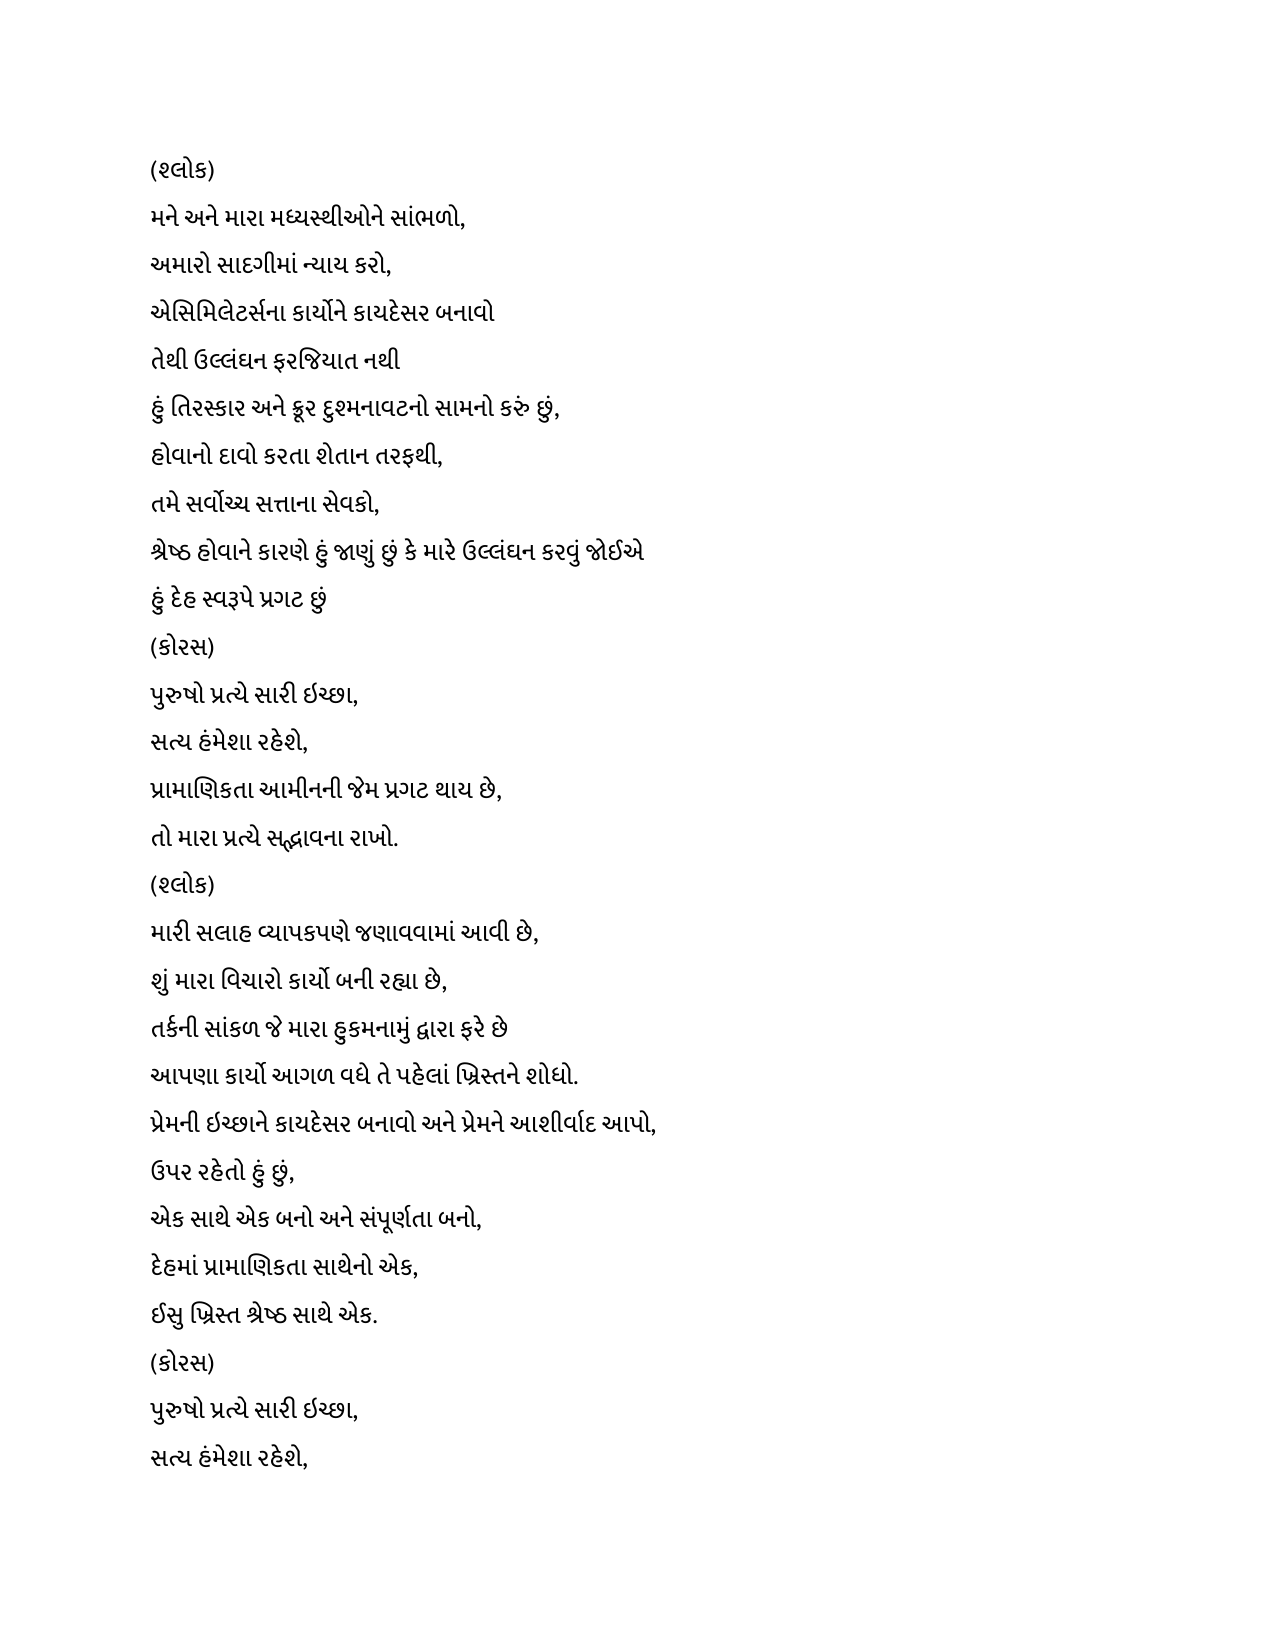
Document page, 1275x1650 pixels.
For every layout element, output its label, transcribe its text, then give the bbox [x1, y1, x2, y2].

text (શ્લોક) [150, 866, 1125, 907]
text પ્રામાણિકતા આમીનની જેમ પ્રગટ થાય છે, [150, 770, 1125, 812]
text શ્રેષ્ઠ હોવાને કારણે હું જાણું છું કે મારે ઉલ્લંઘન કરવું જોઈએ [150, 532, 1125, 573]
text અમારો સાદગીમાં ન્યાય કરો, [150, 245, 1125, 287]
text (કોરસ) [150, 627, 1125, 669]
text મને અને મારા મધ્યસ્થીઓને સાંભળો, [150, 198, 1125, 239]
text તો મારા પ્રત્યે સદ્ભાવના રાખો. [150, 818, 1125, 859]
text એસિમિલેટર્સના કાર્યોને કાયદેસર બનાવો [150, 293, 1125, 335]
text ઈસુ ખ્રિસ્ત શ્રેષ્ઠ સાથે એક. [150, 1295, 1125, 1337]
text દેહમાં પ્રામાણિકતા સાથેનો એક, [150, 1247, 1125, 1289]
text ઉપર રહેતો હું છું, [150, 1152, 1125, 1193]
text આપણા કાર્યો આગળ વધે તે પહેલાં ખ્રિસ્તને શોધો. [150, 1056, 1125, 1098]
text હું દેહ સ્વરૂપે પ્રગટ છું [150, 579, 1125, 621]
text પુરુષો પ્રત્યે સારી ઇચ્છા, [150, 1390, 1125, 1432]
text મારી સલાહ વ્યાપકપણે જણાવવામાં આવી છે, [150, 913, 1125, 955]
text તમે સર્વોચ્ચ સત્તાના સેવકો, [150, 484, 1125, 526]
text તેથી ઉલ્લંઘન ફરજિયાત નથી [150, 341, 1125, 382]
text (કોરસ) [150, 1343, 1125, 1384]
text શું મારા વિચારો કાર્યો બની રહ્યા છે, [150, 961, 1125, 1003]
text તર્કની સાંકળ જે મારા હુકમનામું દ્વારા ફરે છે [150, 1009, 1125, 1050]
text એક સાથે એક બનો અને સંપૂર્ણતા બનો, [150, 1199, 1125, 1241]
text સત્ય હંમેશા રહેશે, [150, 722, 1125, 764]
text (શ્લોક) [150, 150, 1125, 192]
text પ્રેમની ઇચ્છાને કાયદેસર બનાવો અને પ્રેમને આશીર્વાદ આપો, [150, 1104, 1125, 1146]
text હોવાનો દાવો કરતા શેતાન તરફથી, [150, 436, 1125, 478]
text સત્ય હંમેશા રહેશે, [150, 1438, 1125, 1480]
text પુરુષો પ્રત્યે સારી ઇચ્છા, [150, 675, 1125, 716]
text હું તિરસ્કાર અને ક્રૂર દુશ્મનાવટનો સામનો કરું છું, [150, 388, 1125, 430]
